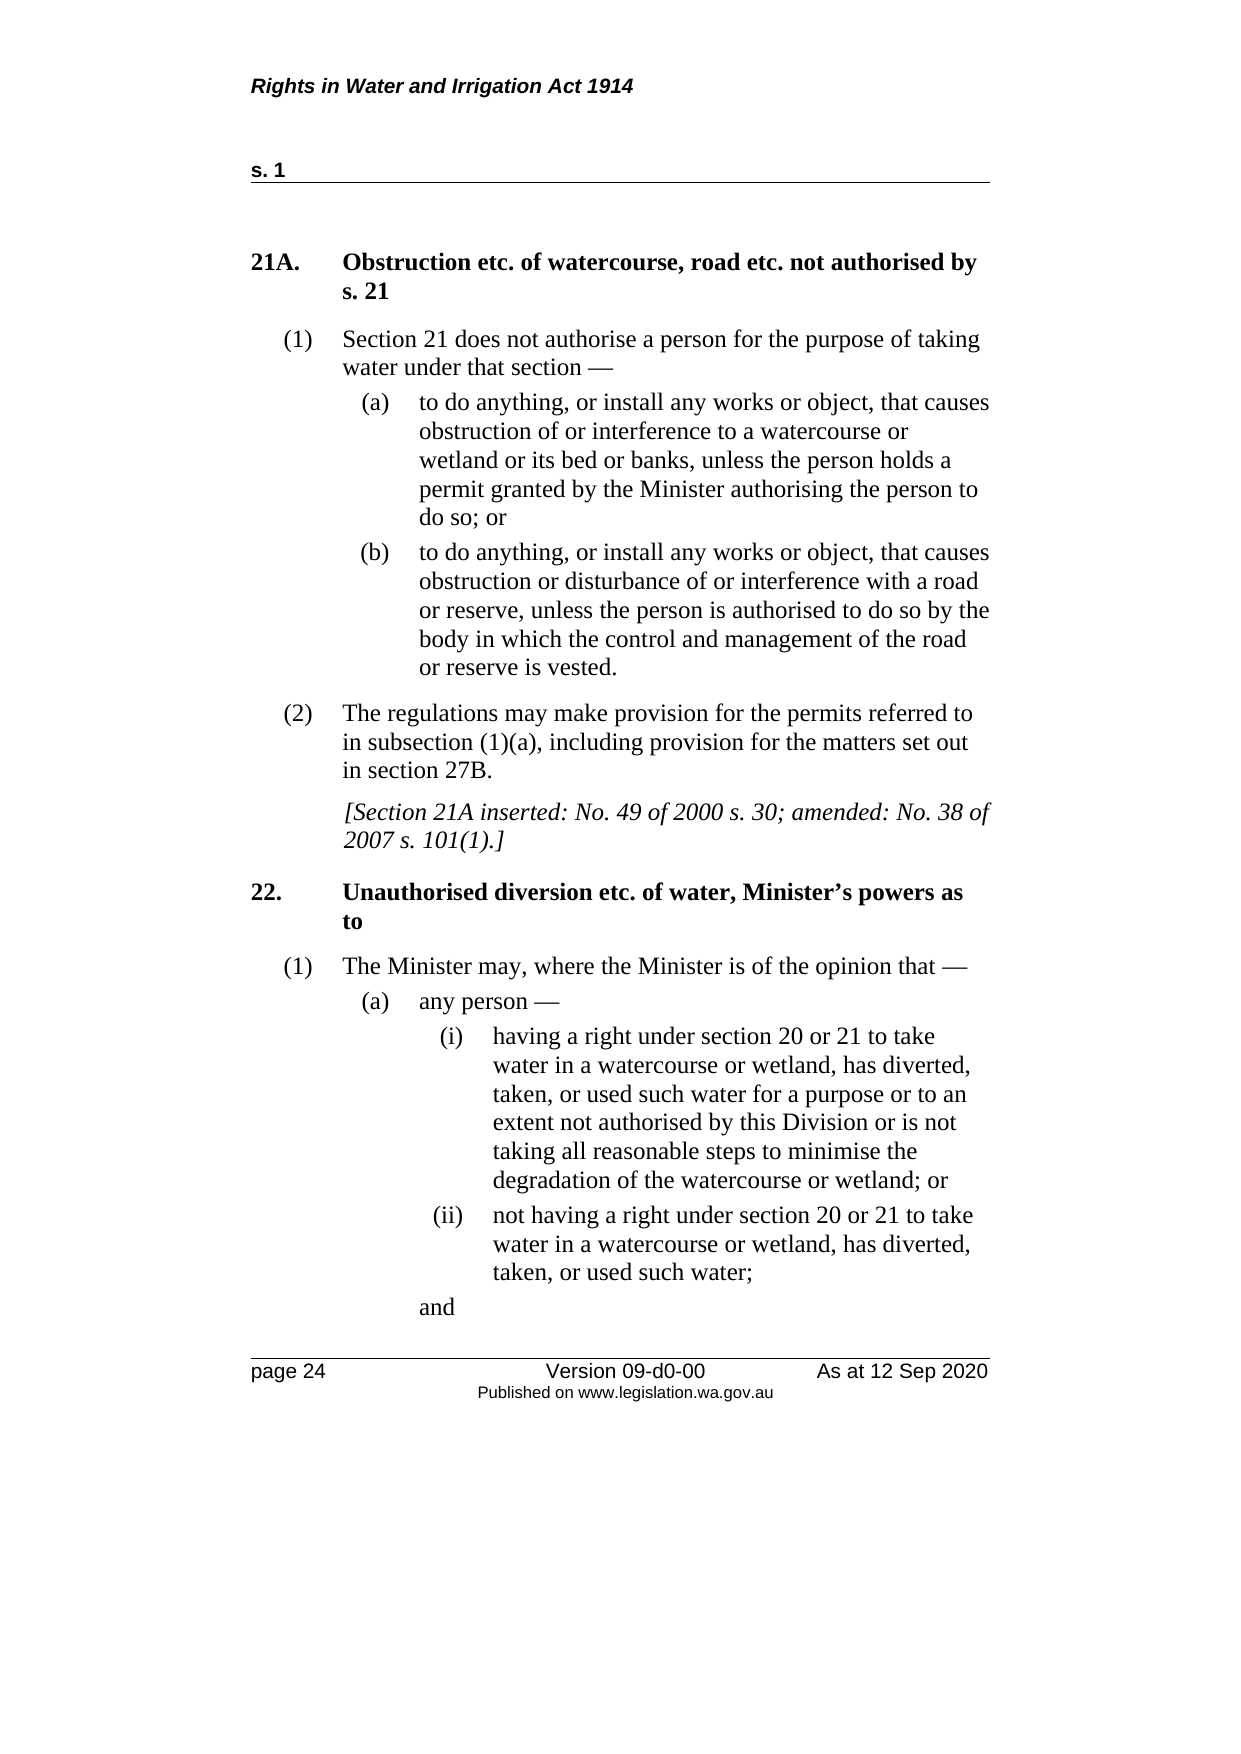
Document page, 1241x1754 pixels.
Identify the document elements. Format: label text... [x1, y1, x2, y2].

text (b) to do anything, or install any works or object, that causes obstruction or disturbance of or interference with a road or reserve, unless the person is authorised to do so by the body in which the control and management of the road or reserve is vested. [251, 537, 990, 681]
text [Section 21A inserted: No. 49 of 2000 s. 30; amended: No. 38 of 2007 s. 101(1).] [251, 797, 990, 854]
text (a) any person — [251, 986, 990, 1015]
subtitle 22. Unauthorised diversion etc. of water, Minister’s powers as to [251, 877, 990, 934]
text (i) having a right under section 20 or 21 to take water in a watercourse or wetland, has diverted, taken, or used such water for a purpose or to an extent not authorised by this Division or is not taking all reasonable steps to minimise the degradation of the watercourse or wetland; or [251, 1021, 990, 1194]
text (a) to do anything, or install any works or object, that causes obstruction of or interference to a watercourse or wetland or its bed or banks, unless the person holds a permit granted by the Minister authorising the person to do so; or [251, 387, 990, 531]
text (2) The regulations may make provision for the permits referred to in subsection (1)(a), including provision for the matters set out in section 27B. [251, 698, 990, 784]
text (ii) not having a right under section 20 or 21 to take water in a watercourse or wetland, has diverted, taken, or used such water; [251, 1200, 990, 1286]
text and [251, 1292, 990, 1321]
text (1) Section 21 does not authorise a person for the purpose of taking water under that section — [251, 324, 990, 381]
subtitle 21A. Obstruction etc. of watercourse, road etc. not authorised by s. 21 [251, 247, 990, 305]
text (1) The Minister may, where the Minister is of the opinion that — [251, 951, 990, 980]
